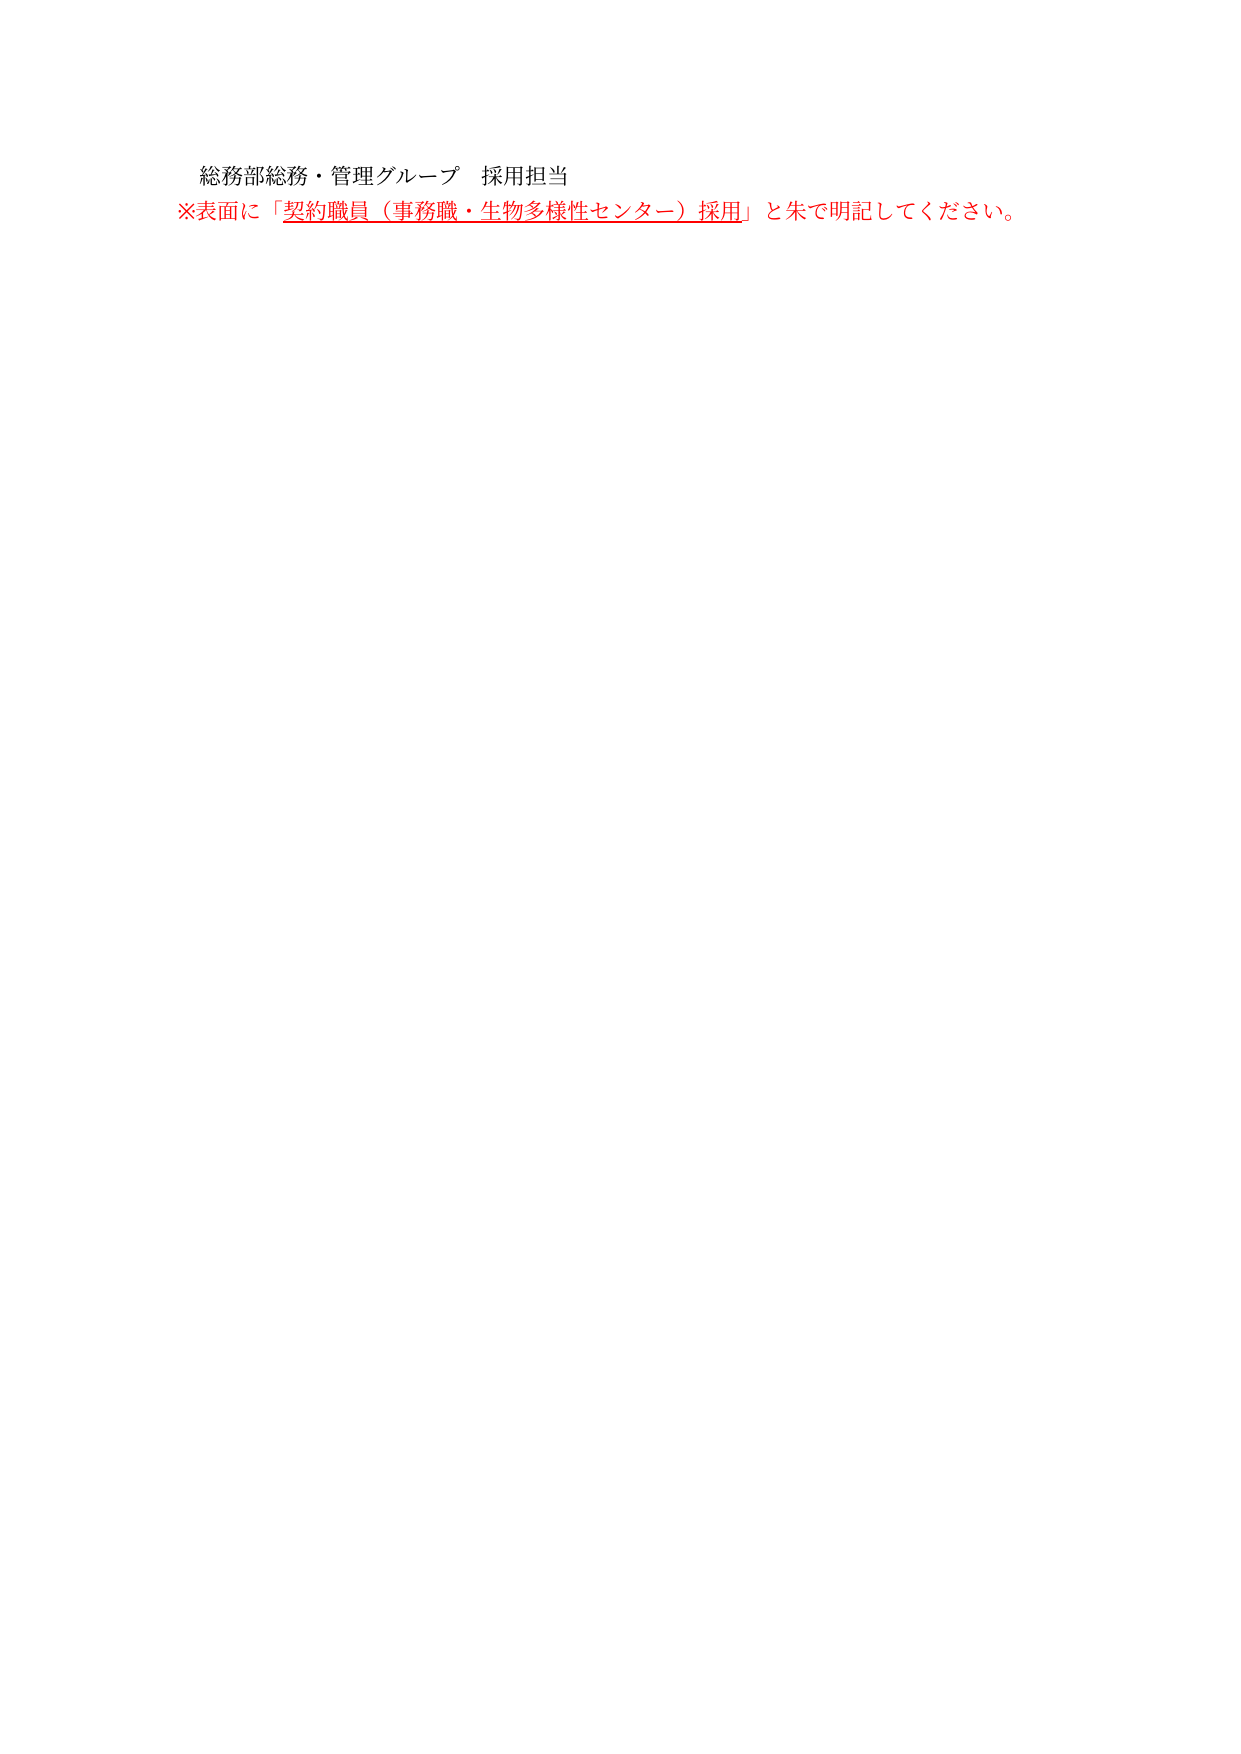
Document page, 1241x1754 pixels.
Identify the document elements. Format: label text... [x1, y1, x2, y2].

text 総務部総務・管理グループ 採用担当 [177, 158, 1063, 193]
text ※表面に「契約職員（事務職・生物多様性センター）採用」と朱で明記してください。 [177, 193, 1063, 227]
